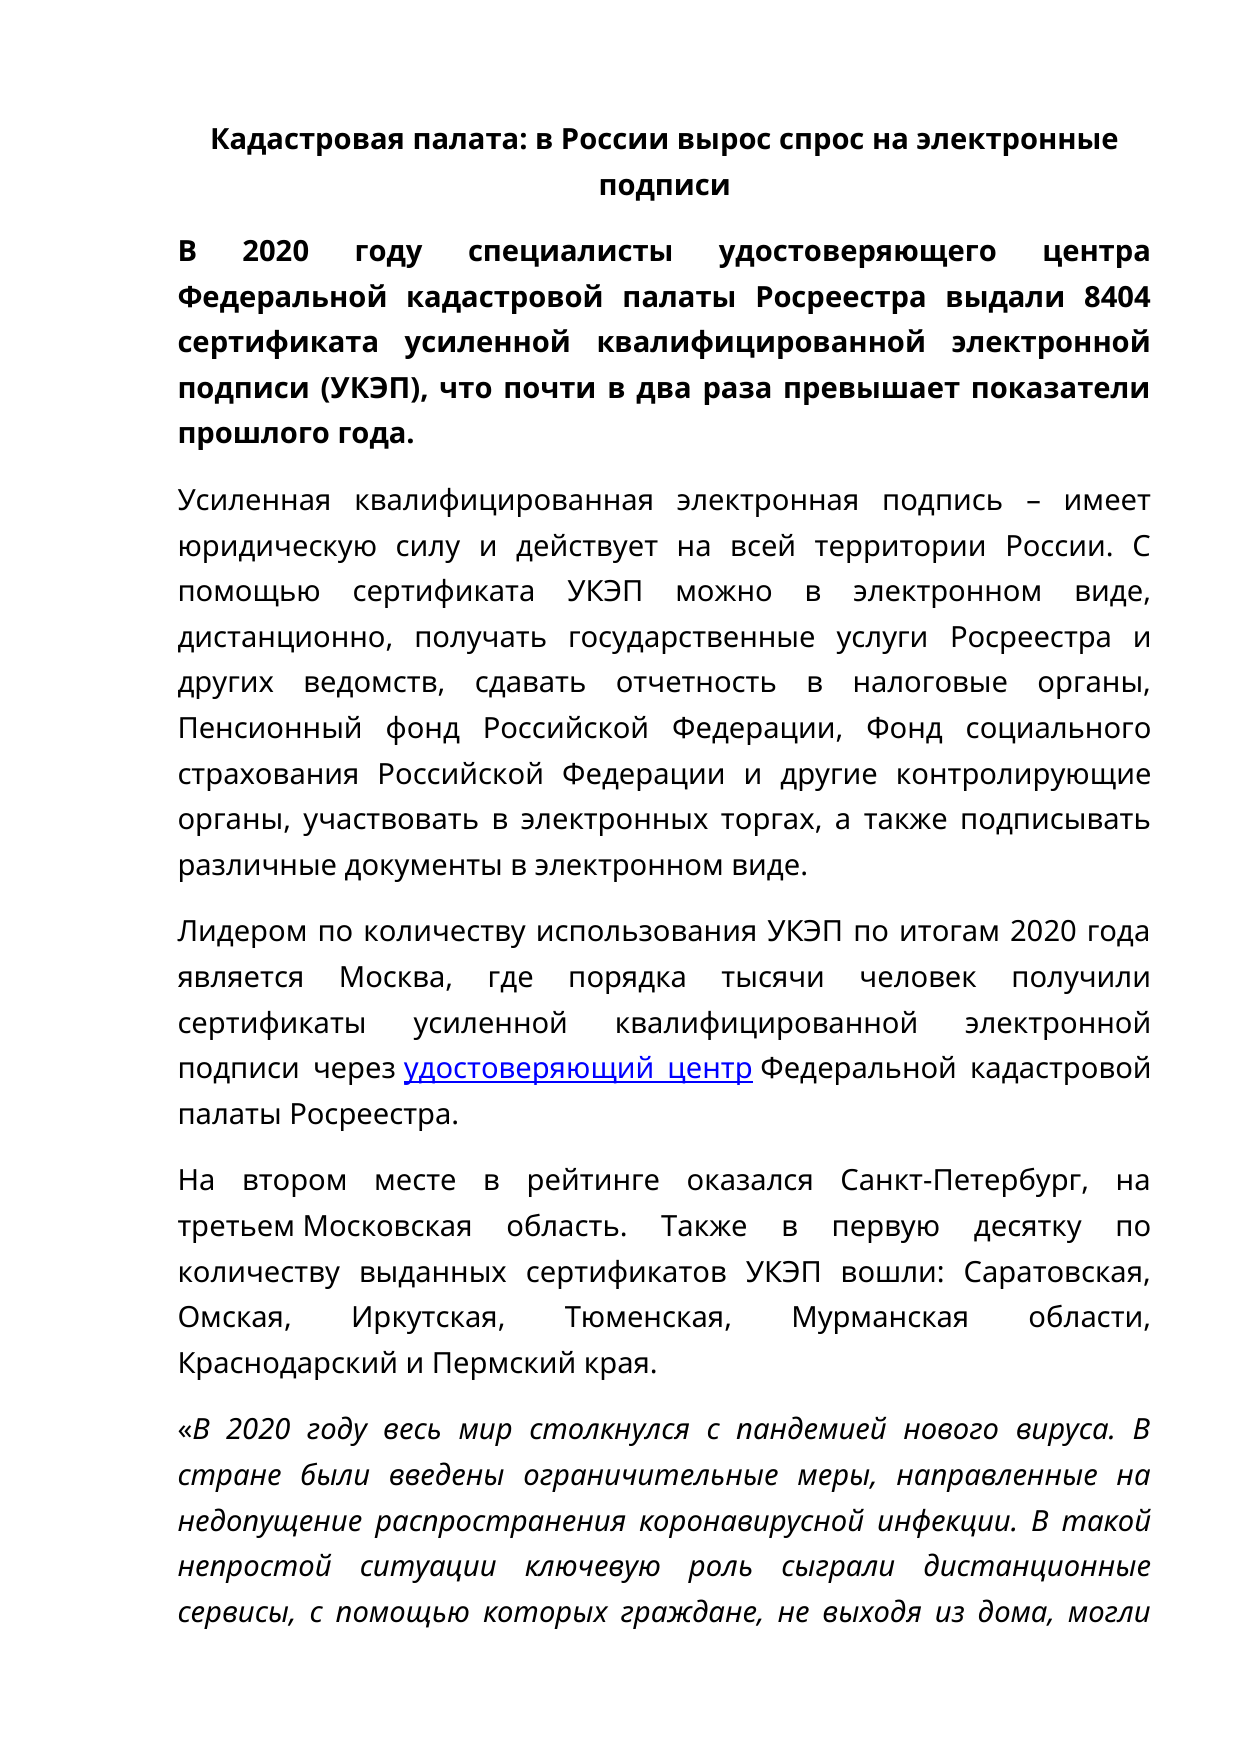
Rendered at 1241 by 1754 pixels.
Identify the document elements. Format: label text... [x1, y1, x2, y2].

text В 2020 году специалисты удостоверяющего центра Федеральной кадастровой палаты Росреестра выдали 8404 сертификата усиленной квалифицированной электронной подписи (УКЭП), что почти в два раза превышает показатели прошлого года. [177, 230, 1152, 452]
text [177, 1408, 1152, 1631]
text Кадастровая палата: в России вырос спрос на электронные подписи [177, 118, 1152, 203]
text На втором месте в рейтинге оказался Санкт-Петербург, на третьем Московская область. Также в первую десятку по количеству выданных сертификатов УКЭП вошли: Саратовская, Омская, Иркутская, Тюменская, Мурманская области, Краснодарский и Пермский края. [177, 1159, 1152, 1382]
text Лидером по количеству использования УКЭП по итогам 2020 года является Москва, где порядка тысячи человек получили сертификаты усиленной квалифицированной электронной подписи через удостоверяющий центр Федеральной кадастровой палаты Росреестра. [177, 911, 1152, 1133]
text Усиленная квалифицированная электронная подпись – имеет юридическую силу и действует на всей территории России. С помощью сертификата УКЭП можно в электронном виде, дистанционно, получать государственные услуги Росреестра и других ведомств, сдавать отчетность в налоговые органы, Пенсионный фонд Российской Федерации, Фонд социального страхования Российской Федерации и другие контролирующие органы, участвовать в электронных торгах, а также подписывать различные документы в электронном виде. [177, 479, 1152, 884]
